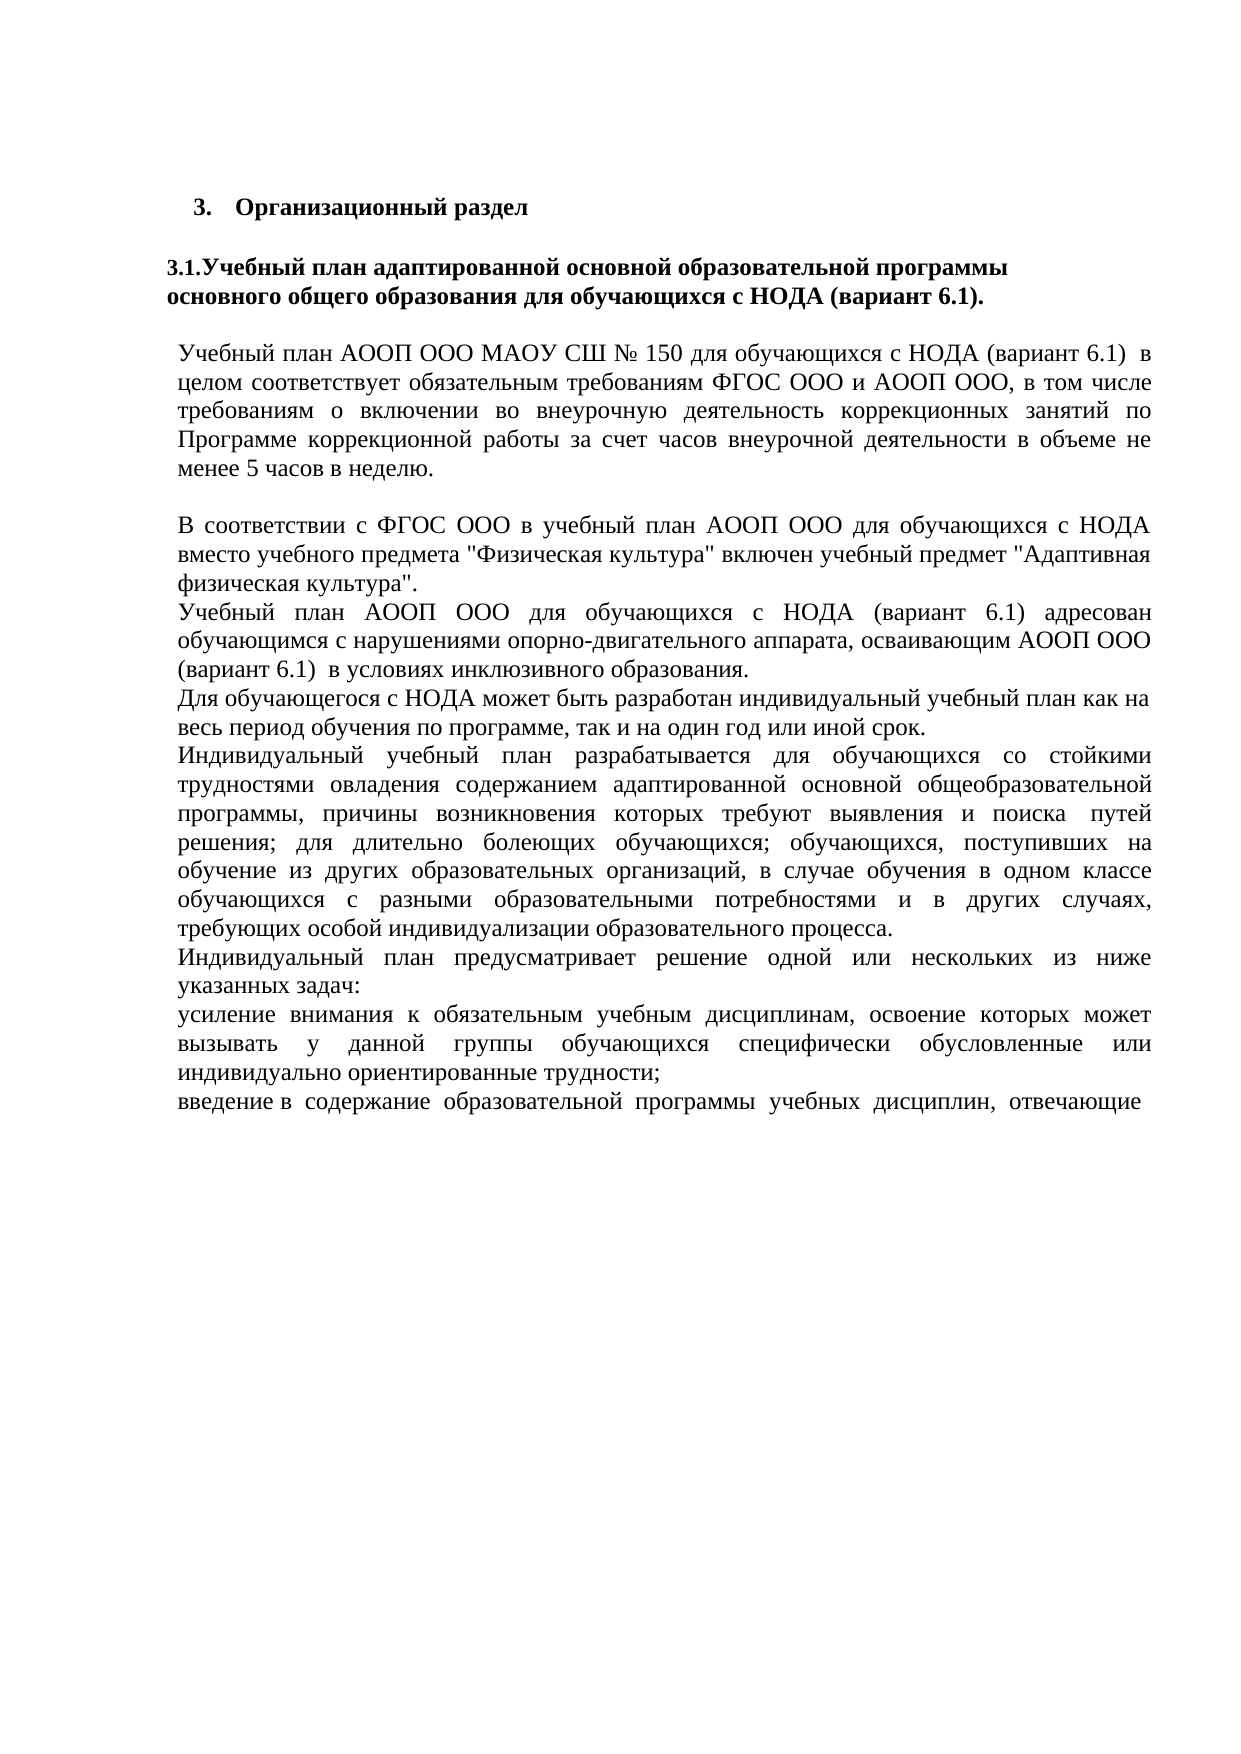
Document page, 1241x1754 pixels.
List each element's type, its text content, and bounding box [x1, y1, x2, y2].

text усиление внимания к обязательным учебным дисциплинам, освоение которых может вызывать у данной группы обучающихся специфически обусловленные или индивидуально ориентированные трудности; [177, 999, 1151, 1086]
text Для обучающегося с НОДА может быть разработан индивидуальный учебный план как на весь период обучения по программе, так и на один год или иной срок. [177, 683, 1151, 741]
text 3.1.Учебный план адаптированной основной образовательной программы основного общего образования для обучающихся с НОДА (вариант 6.1). [167, 252, 1085, 310]
text Индивидуальный план предусматривает решение одной или нескольких из ниже указанных задач: [177, 942, 1152, 999]
text Учебный план АООП ООО МАОУ СШ № 150 для обучающихся с НОДА (вариант 6.1) в целом соответствует обязательным требованиям ФГОС ООО и АООП ООО, в том числе требованиям о включении во внеурочную деятельность коррекционных занятий по Программе коррекционной работы за счет часов внеурочной деятельности в объеме не менее 5 часов в неделю. [177, 338, 1152, 482]
text Учебный план АООП ООО для обучающихся с НОДА (вариант 6.1) адресован обучающимся с нарушениями опорно-двигательного аппарата, осваивающим АООП ООО (вариант 6.1) в условиях инклюзивного образования. [177, 597, 1152, 683]
text В соответствии с ФГОС ООО в учебный план АООП ООО для обучающихся с НОДА вместо учебного предмета "Физическая культура" включен учебный предмет "Адаптивная физическая культура". [177, 511, 1152, 597]
text Индивидуальный учебный план разрабатывается для обучающихся со стойкими трудностями овладения содержанием адаптированной основной общеобразовательной программы, причины возникновения которых требуют выявления и поиска путей решения; для длительно болеющих обучающихся; обучающихся, поступивших на обучение из других образовательных организаций, в случае обучения в одном классе обучающихся с разными образовательными потребностями и в других случаях, требующих особой индивидуализации образовательного процесса. [177, 741, 1152, 942]
text введение в содержание образовательной программы учебных дисциплин, отвечающие [177, 1086, 1163, 1114]
subtitle Организационный раздел [193, 192, 1163, 221]
